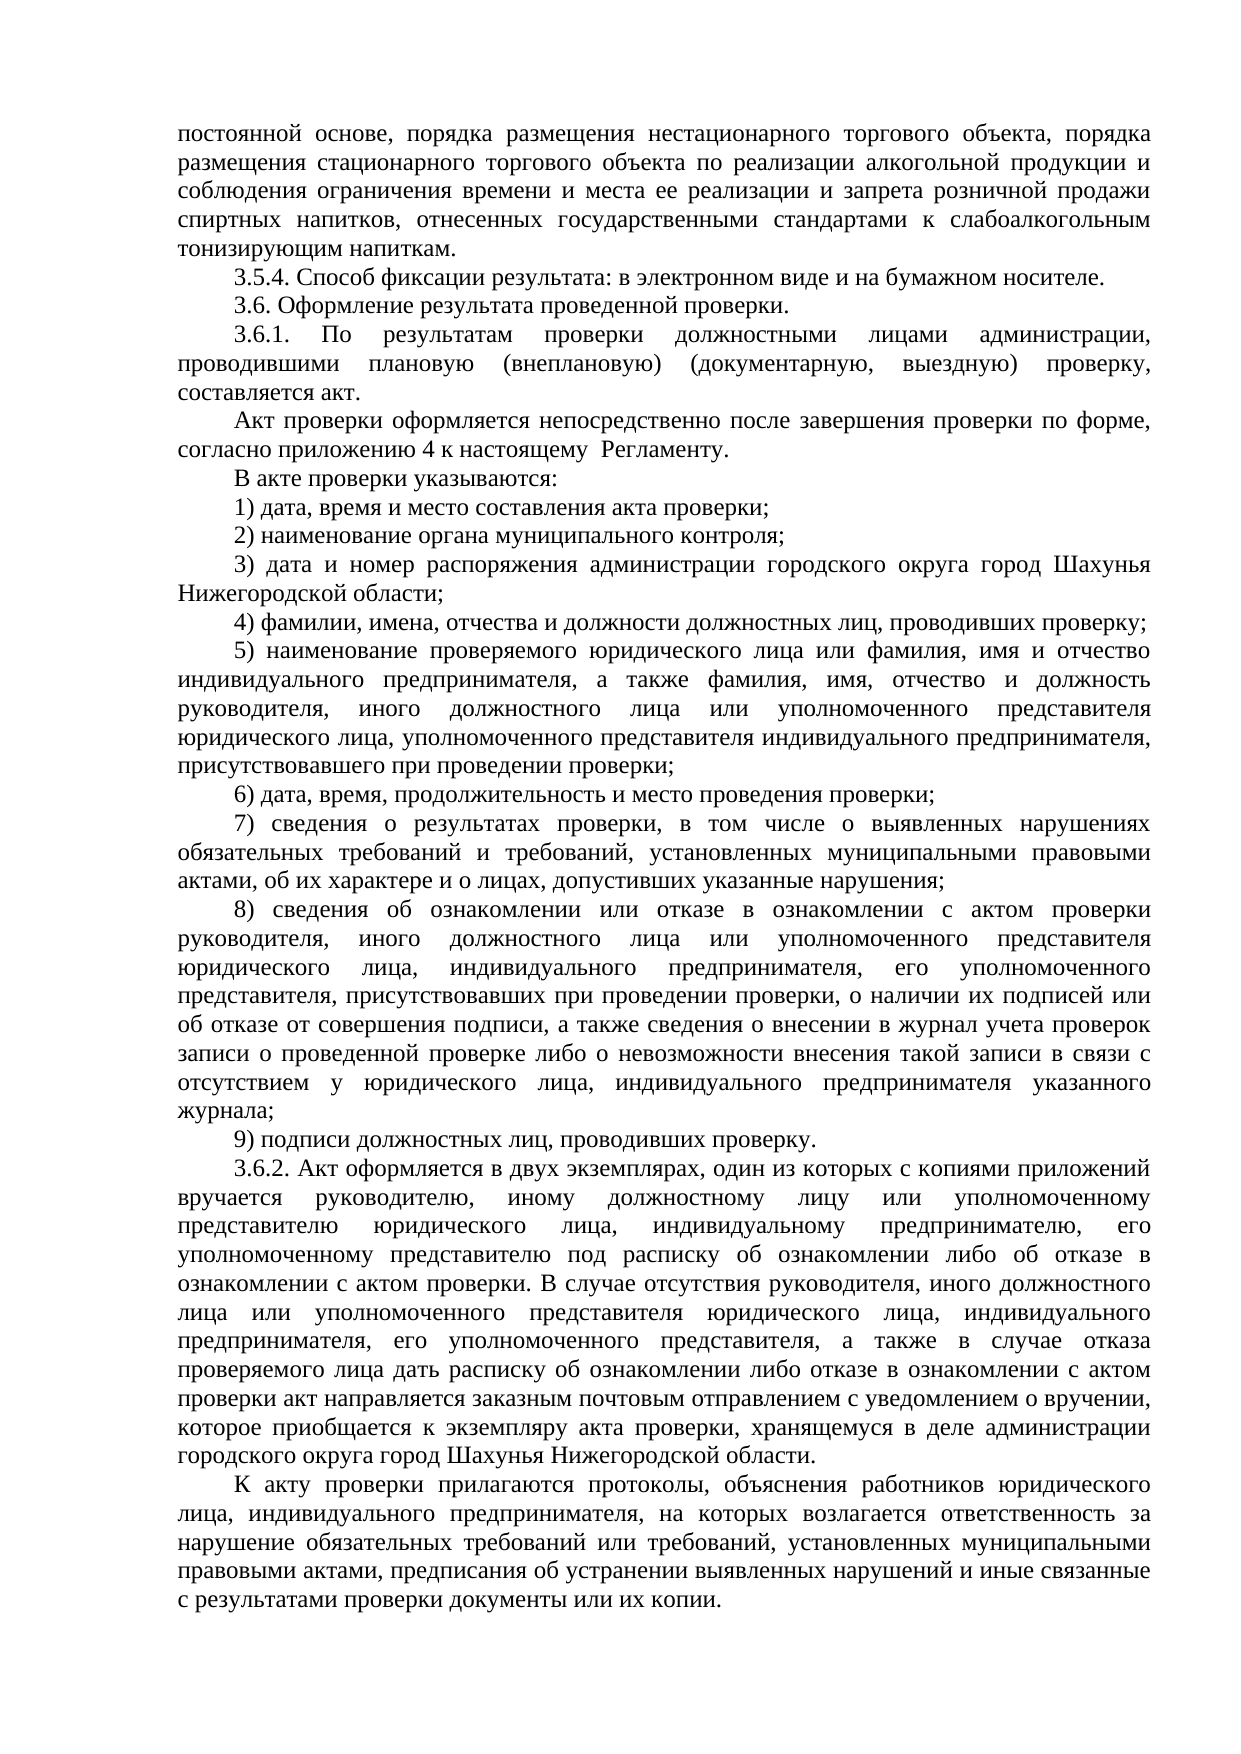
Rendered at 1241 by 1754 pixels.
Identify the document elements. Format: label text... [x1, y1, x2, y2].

text 8) сведения об ознакомлении или отказе в ознакомлении с актом проверки руководителя, иного должностного лица или уполномоченного представителя юридического лица, индивидуального предпринимателя, его уполномоченного представителя, присутствовавших при проведении проверки, о наличии их подписей или об отказе от совершения подписи, а также сведения о внесении в журнал учета проверок записи о проведенной проверке либо о невозможности внесения такой записи в связи с отсутствием у юридического лица, индивидуального предпринимателя указанного журнала; [177, 894, 1152, 1124]
text 1) дата, время и место составления акта проверки; [177, 492, 1152, 521]
text В акте проверки указываются: [177, 463, 1152, 492]
text К акту проверки прилагаются протоколы, объяснения работников юридического лица, индивидуального предпринимателя, на которых возлагается ответственность за нарушение обязательных требований или требований, установленных муниципальными правовыми актами, предписания об устранении выявленных нарушений и иные связанные с результатами проверки документы или их копии. [177, 1469, 1152, 1613]
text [177, 118, 1152, 262]
text Акт проверки оформляется непосредственно после завершения проверки по форме, согласно приложению 4 к настоящему Регламенту. [177, 406, 1152, 463]
text 3.6. Оформление результата проведенной проверки. [177, 291, 1152, 319]
text 7) сведения о результатах проверки, в том числе о выявленных нарушениях обязательных требований и требований, установленных муниципальными правовыми актами, об их характере и о лицах, допустивших указанные нарушения; [177, 808, 1152, 894]
text 2) наименование органа муниципального контроля; [177, 521, 1152, 549]
text 3.6.1. По результатам проверки должностными лицами администрации, проводившими плановую (внеплановую) (документарную, выездную) проверку, составляется акт. [177, 319, 1152, 406]
text 4) фамилии, имена, отчества и должности должностных лиц, проводивших проверку; [177, 607, 1152, 636]
text 3.6.2. Акт оформляется в двух экземплярах, один из которых с копиями приложений вручается руководителю, иному должностному лицу или уполномоченному представителю юридического лица, индивидуальному предпринимателю, его уполномоченному представителю под расписку об ознакомлении либо об отказе в ознакомлении с актом проверки. В случае отсутствия руководителя, иного должностного лица или уполномоченного представителя юридического лица, индивидуального предпринимателя, его уполномоченного представителя, а также в случае отказа проверяемого лица дать расписку об ознакомлении либо отказе в ознакомлении с актом проверки акт направляется заказным почтовым отправлением с уведомлением о вручении, которое приобщается к экземпляру акта проверки, хранящемуся в деле администрации городского округа город Шахунья Нижегородской области. [177, 1153, 1152, 1469]
text 3) дата и номер распоряжения администрации городского округа город Шахунья Нижегородской области; [177, 549, 1152, 607]
text 5) наименование проверяемого юридического лица или фамилия, имя и отчество индивидуального предпринимателя, а также фамилия, имя, отчество и должность руководителя, иного должностного лица или уполномоченного представителя юридического лица, уполномоченного представителя индивидуального предпринимателя, присутствовавшего при проведении проверки; [177, 636, 1152, 779]
text 9) подписи должностных лиц, проводивших проверку. [177, 1124, 1152, 1153]
text 3.5.4. Способ фиксации результата: в электронном виде и на бумажном носителе. [177, 262, 1152, 291]
text 6) дата, время, продолжительность и место проведения проверки; [177, 779, 1152, 808]
